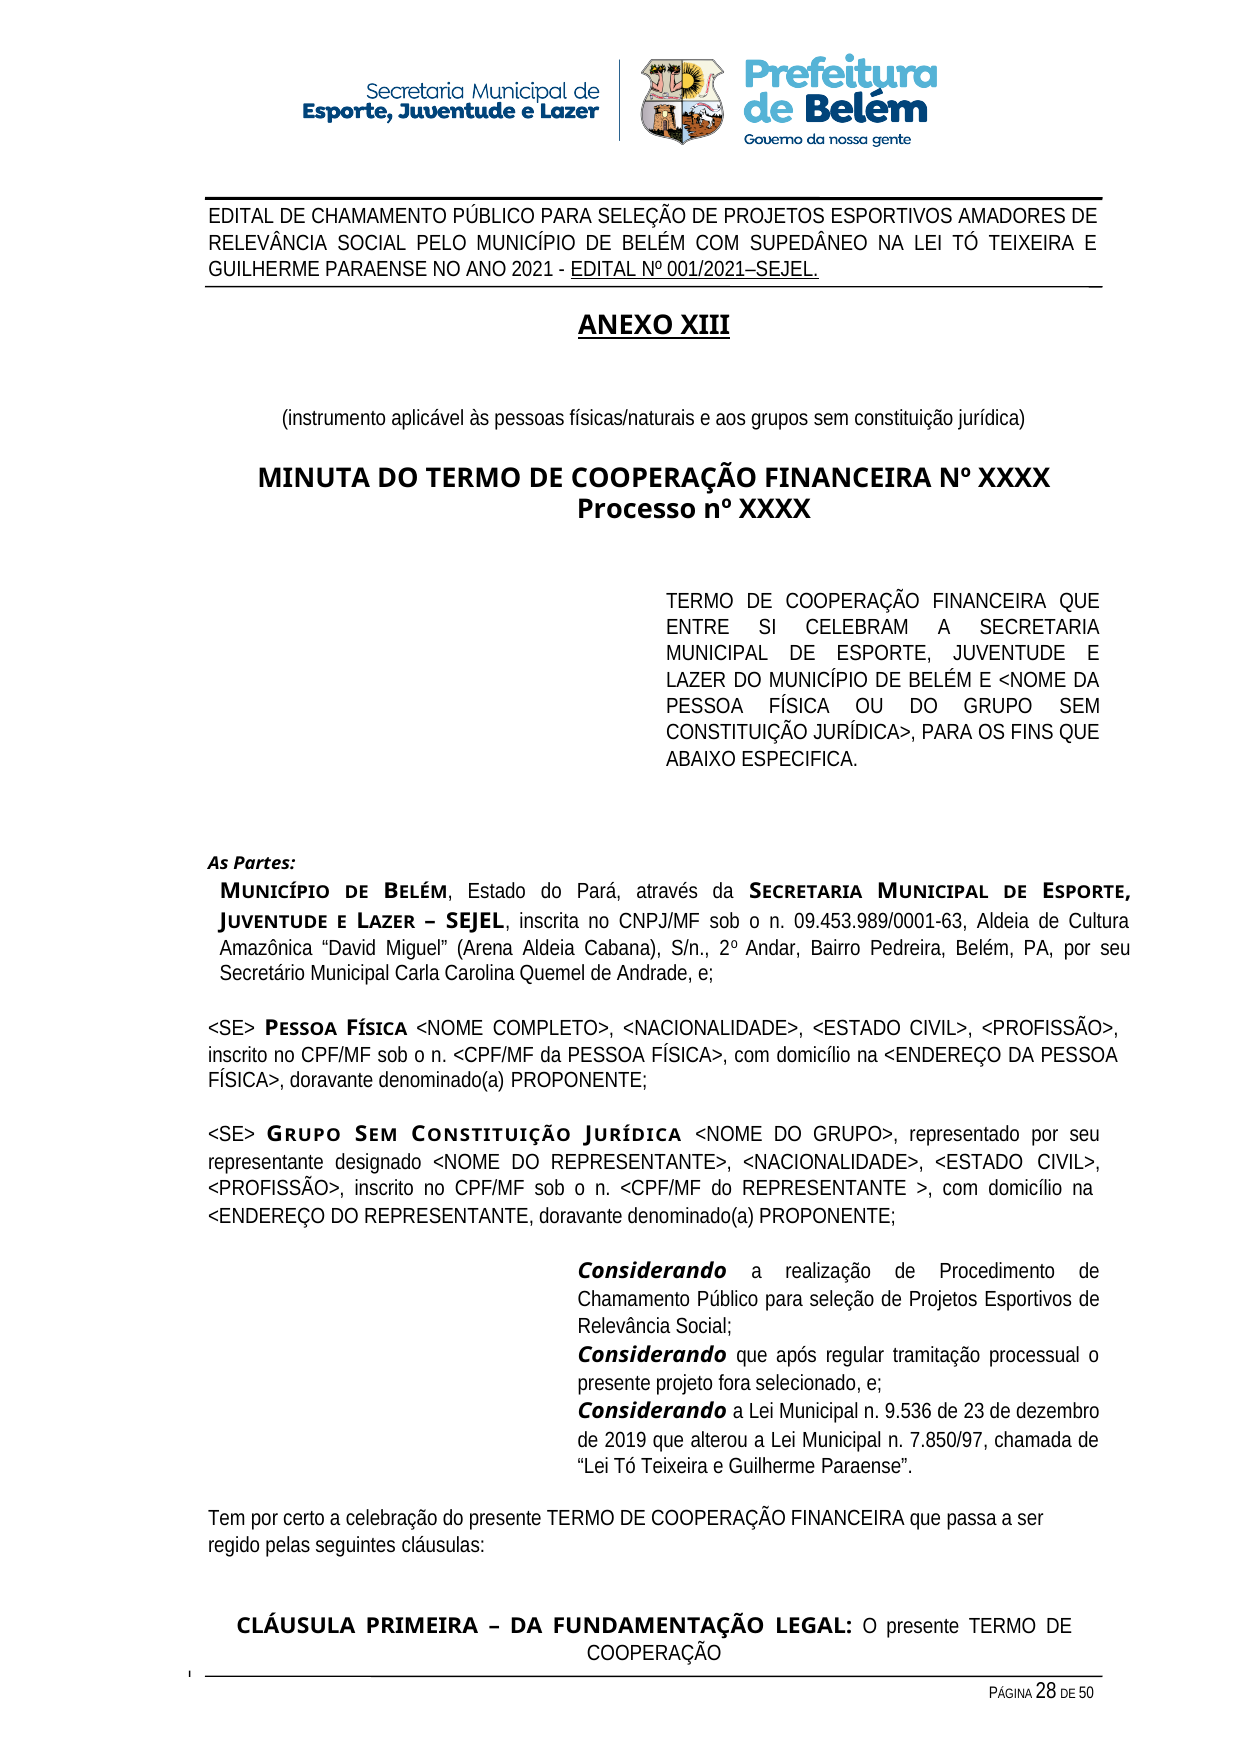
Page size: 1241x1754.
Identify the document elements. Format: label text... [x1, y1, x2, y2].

text <SE> PESSOA FÍSICA <NOME COMPLETO>, <NACIONALIDADE>, <ESTADO CIVIL>, <PROFISSÃO>, inscrito no CPF/MF sob o n. <CPF/MF da PESSOA FÍSICA>, com domicílio na <ENDEREÇO DA PESSOA FÍSICA>, doravante denominado(a) PROPONENTE; [208, 1012, 1119, 1092]
text ANEXO XIII [175, 306, 1133, 342]
text Processo nº XXXX [577, 493, 1151, 524]
text Considerando a realização de Procedimento de Chamamento Público para seleção de Projetos Esportivos de Relevância Social; [577, 1255, 1100, 1338]
text Tem por certo a celebração do presente TERMO DE COOPERAÇÃO FINANCEIRA que passa a ser regido pelas seguintes cláusulas: [208, 1505, 1097, 1557]
picture [303, 53, 937, 147]
text Considerando a Lei Municipal n. 9.536 de 23 de dezembro de 2019 que alterou a Lei Municipal n. 7.850/97, chamada de “Lei Tó Teixeira e Guilherme Paraense”. [577, 1396, 1100, 1478]
text Considerando que após regular tramitação processual o presente projeto fora selecionado, e; [577, 1339, 1100, 1394]
text <ENDEREÇO DO REPRESENTANTE, doravante denominado(a) PROPONENTE; [208, 1203, 1151, 1228]
subtitle MINUTA DO TERMO DE COOPERAÇÃO FINANCEIRA Nº XXXX [175, 462, 1133, 493]
text TERMO DE COOPERAÇÃO FINANCEIRA QUE ENTRE SI CELEBRAM A SECRETARIA MUNICIPAL DE ESPORTE, JUVENTUDE E LAZER DO MUNICÍPIO DE BELÉM E <NOME DA PESSOA FÍSICA OU DO GRUPO SEM CONSTITUIÇÃO JURÍDICA>, PARA OS FINS QUE ABAIXO ESPECIFICA. [666, 587, 1100, 771]
text As Partes: [208, 850, 1151, 874]
text MUNICÍPIO DE BELÉM, Estado do Pará, através da SECRETARIA MUNICIPAL DE ESPORTE, JUVENTUDE E LAZER – SEJEL, inscrita no CNPJ/MF sob o n. 09.453.989/0001-63, Aldeia de Cultura Amazônica “David Miguel” (Arena Aldeia Cabana), S/n., 2o Andar, Bairro Pedreira, Belém, PA, por seu Secretário Municipal Carla Carolina Quemel de Andrade, e; [219, 875, 1131, 985]
text CLÁUSULA PRIMEIRA – DA FUNDAMENTAÇÃO LEGAL: O presente TERMO DE COOPERAÇÃO [175, 1610, 1133, 1665]
text <SE> GRUPO SEM CONSTITUIÇÃO JURÍDICA <NOME DO GRUPO>, representado por seu representante designado <NOME DO REPRESENTANTE>, <NACIONALIDADE>, <ESTADO CIVIL>, <PROFISSÃO>, inscrito no CPF/MF sob o n. <CPF/MF do REPRESENTANTE >, com domicílio na [208, 1117, 1100, 1200]
text (instrumento aplicável às pessoas físicas/naturais e aos grupos sem constituição jurídica) [175, 405, 1133, 430]
